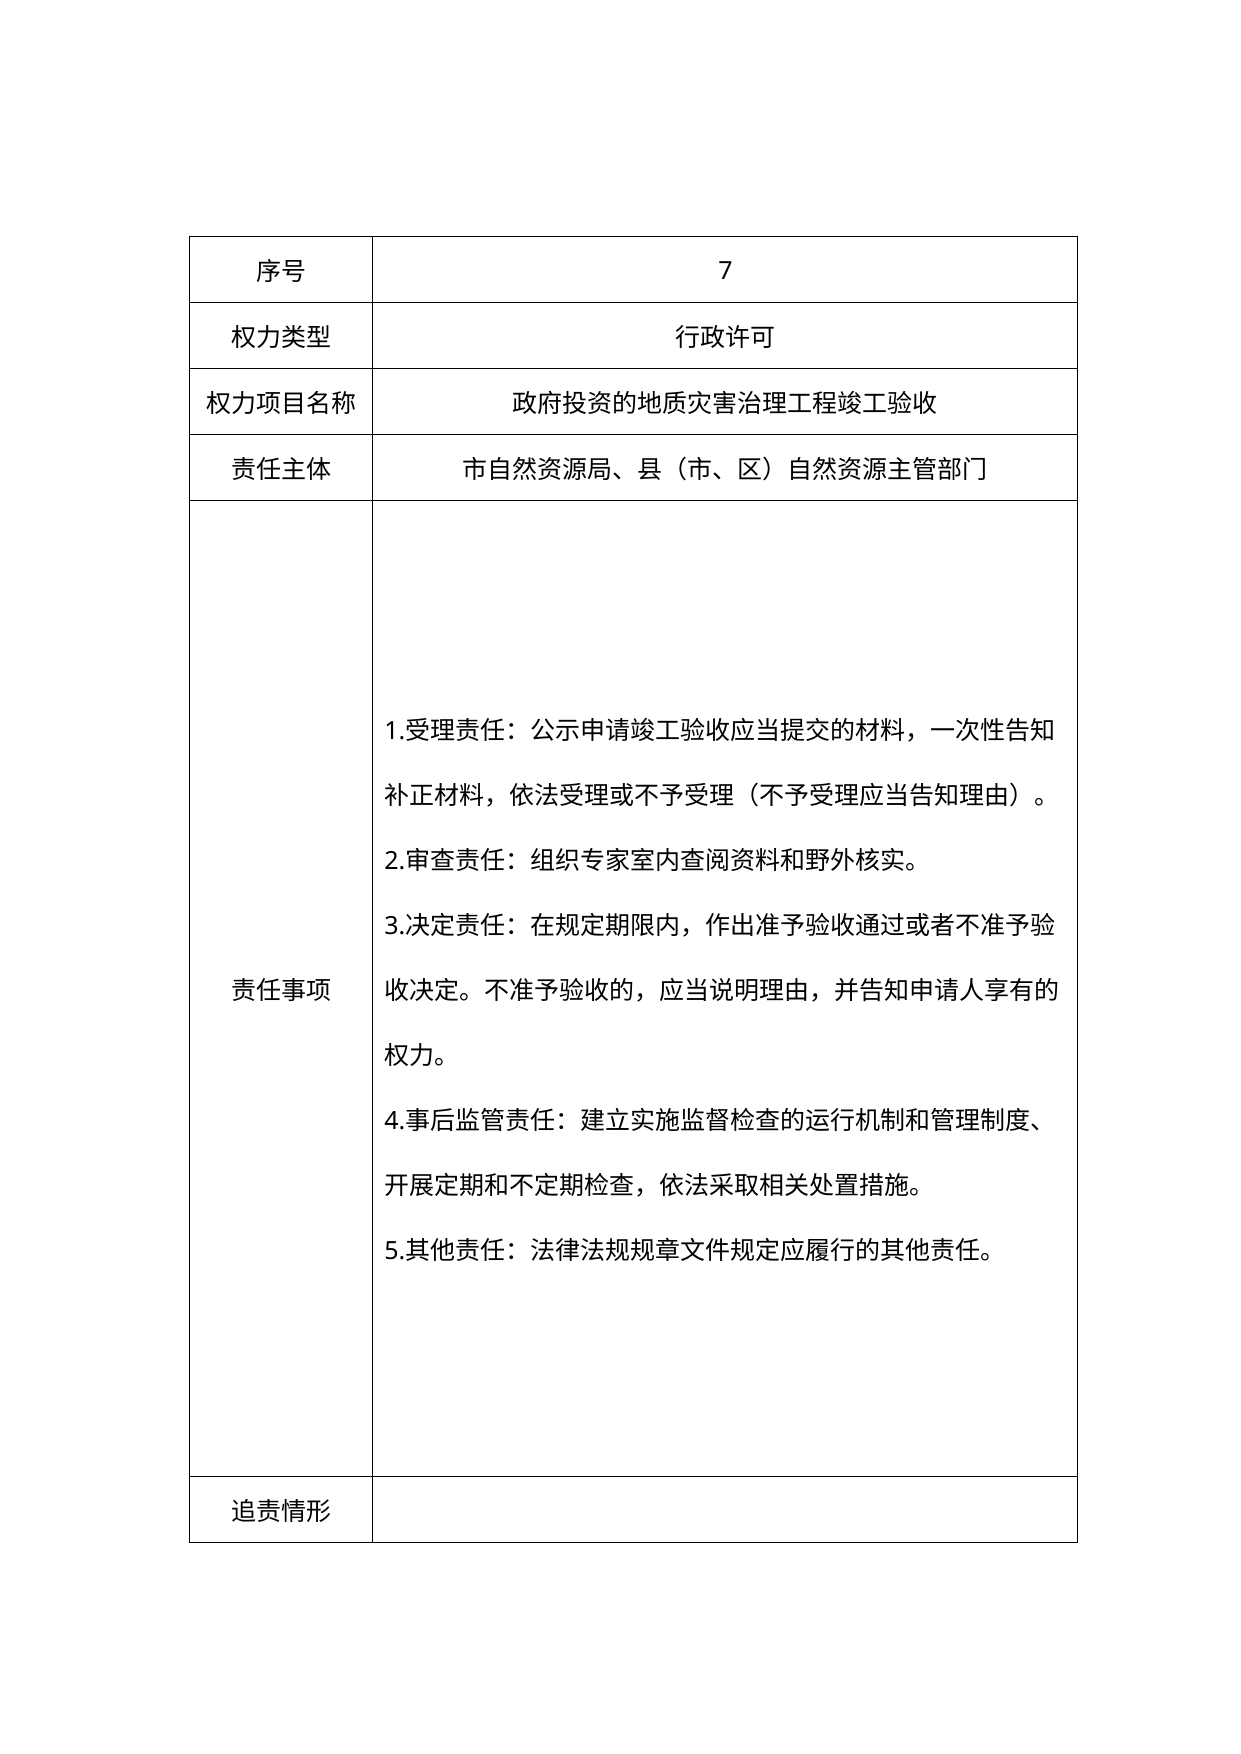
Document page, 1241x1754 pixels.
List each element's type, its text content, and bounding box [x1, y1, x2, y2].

table_cell 行政许可 [373, 303, 1077, 368]
table_header 7 [373, 237, 1077, 302]
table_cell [373, 1477, 1077, 1542]
table_cell 权力类型 [190, 303, 372, 368]
table_cell 市自然资源局、县（市、区）自然资源主管部门 [373, 435, 1077, 500]
table_cell 追责情形 [190, 1477, 372, 1542]
table_cell 政府投资的地质灾害治理工程竣工验收 [373, 369, 1077, 434]
table_cell 权力项目名称 [190, 369, 372, 434]
table_cell 责任事项 [190, 501, 372, 1476]
table_cell 责任主体 [190, 435, 372, 500]
table_cell 1.受理责任：公示申请竣工验收应当提交的材料，一次性告知补正材料，依法受理或不予受理（不予受理应当告知理由）。 2.审查责任：组织专家室内查阅资料和野外核实。 3.决定责任：在规定期限内，作出准予验收通过或者不准予验收决定。不准予验收的，应当说明理由，并告知申请人享有的权力。 4.事后监管责任：建立实施监督检查的运行机制和管理制度、开展定期和不定期检查，依法采取相关处置措施。 5.其他责任：法律法规规章文件规定应履行的其他责任。 [373, 501, 1077, 1476]
table_header 序号 [190, 237, 372, 302]
